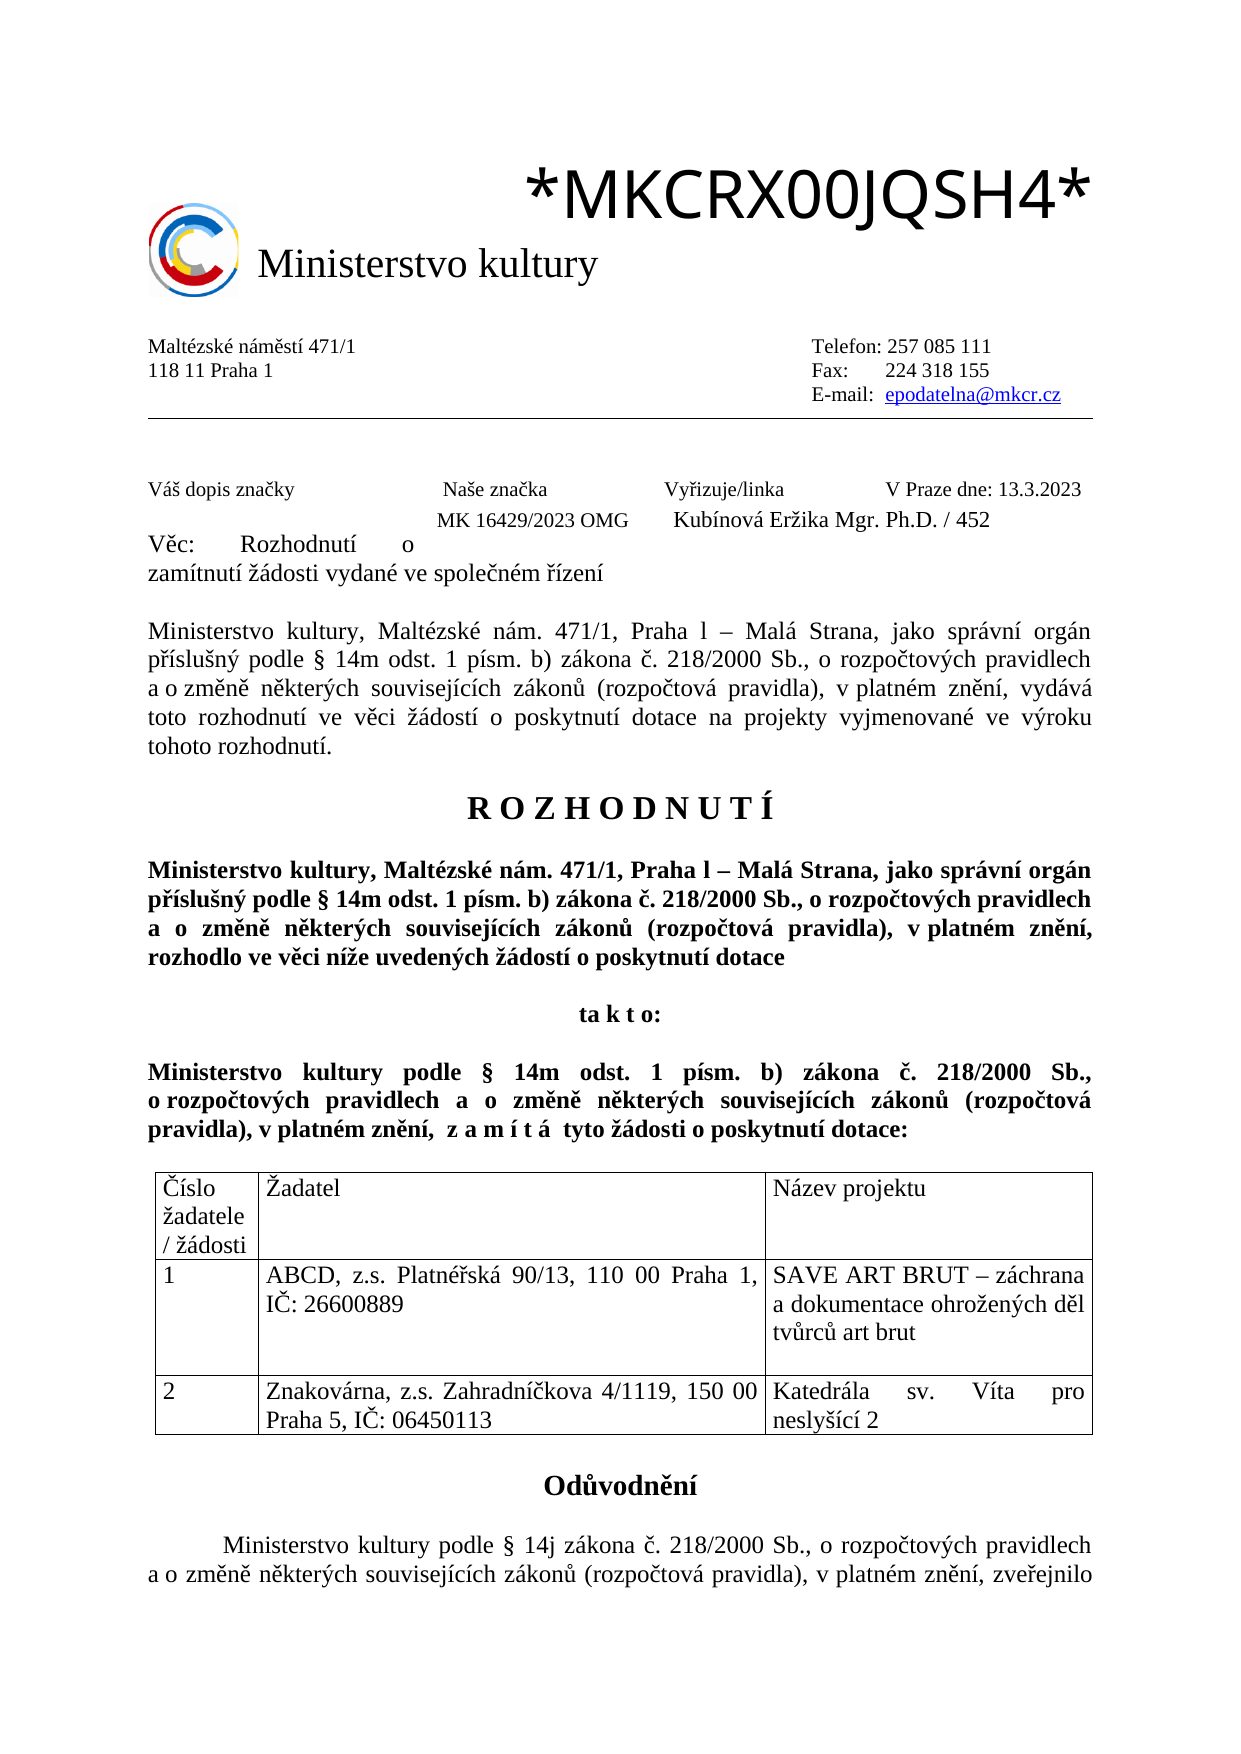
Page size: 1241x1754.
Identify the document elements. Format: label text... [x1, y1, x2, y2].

subtitle R O Z H O D N U T Í [148, 788, 1093, 827]
text Věc: Rozhodnutí o zamítnutí žádosti vydané ve společném řízení [148, 529, 1093, 587]
table_header Kubínová Eržika Mgr. Ph.D. / 452 [666, 501, 1057, 532]
text Ministerstvo kultury podle § 14m odst. 1 písm. b) zákona č. 218/2000 Sb., o rozpočtových pravidlech a o změně některých souvisejících zákonů (rozpočtová pravidla), v platném znění, z a m í t á tyto žádosti o poskytnutí dotace: [148, 1057, 1093, 1143]
table_header Název projektu [766, 1173, 1092, 1259]
table_cell SAVE ART BRUT – záchrana a dokumentace ohrožených děl tvůrců art brut [766, 1260, 1092, 1375]
text Ministerstvo kultury, Maltézské nám. 471/1, Praha l – Malá Strana, jako správní orgán příslušný podle § 14m odst. 1 písm. b) zákona č. 218/2000 Sb., o rozpočtových pravidlech a o změně některých souvisejících zákonů (rozpočtová pravidla), v platném znění, rozhodlo ve věci níže uvedených žádostí o poskytnutí dotace [148, 855, 1093, 970]
table_header Žadatel [259, 1173, 765, 1259]
text 118 11 Praha 1 Fax: 224 318 155 E-mail: epodatelna@mkcr.cz [148, 358, 1093, 406]
text Váš dopis značky Naše značka Vyřizuje/linka V Praze dne: 13.3.2023 [148, 477, 1093, 501]
table_header Číslo žadatele/ žádosti [156, 1173, 258, 1259]
text Odůvodnění [148, 1468, 1093, 1502]
table_cell Katedrála sv. Víta pro neslyšící 2 [766, 1376, 1092, 1433]
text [148, 1530, 1093, 1588]
table_cell Znakovárna, z.s. Zahradníčkova 4/1119, 150 00 Praha 5, IČ: 06450113 [259, 1376, 765, 1433]
table_cell 1 [156, 1260, 258, 1375]
table_header MK 16429/2023 OMG [429, 501, 666, 532]
text ta k t o: [148, 999, 1093, 1028]
text Maltézské náměstí 471/1 Telefon: 257 085 111 [148, 334, 1093, 358]
subtitle Ministerstvo kultury, Maltézské nám. 471/1, Praha l – Malá Strana, jako správní orgán příslušný podle § 14m odst. 1 písm. b) zákona č. 218/2000 Sb., o rozpočtových pravidlech a o změně některých souvisejících zákonů (rozpočtová pravidla), v platném znění, vydává toto rozhodnutí ve věci žádostí o poskytnutí dotace na projekty vyjmenované ve výroku tohoto rozhodnutí. [148, 616, 1093, 759]
text Ministerstvo kultury [238, 238, 1093, 286]
table_cell 2 [156, 1376, 258, 1433]
picture [147, 203, 238, 295]
table_cell ABCD, z.s. Platnéřská 90/13, 110 00 Praha 1, IČ: 26600889 [259, 1260, 765, 1375]
text *MKCRX00JQSH4* [148, 148, 1093, 238]
